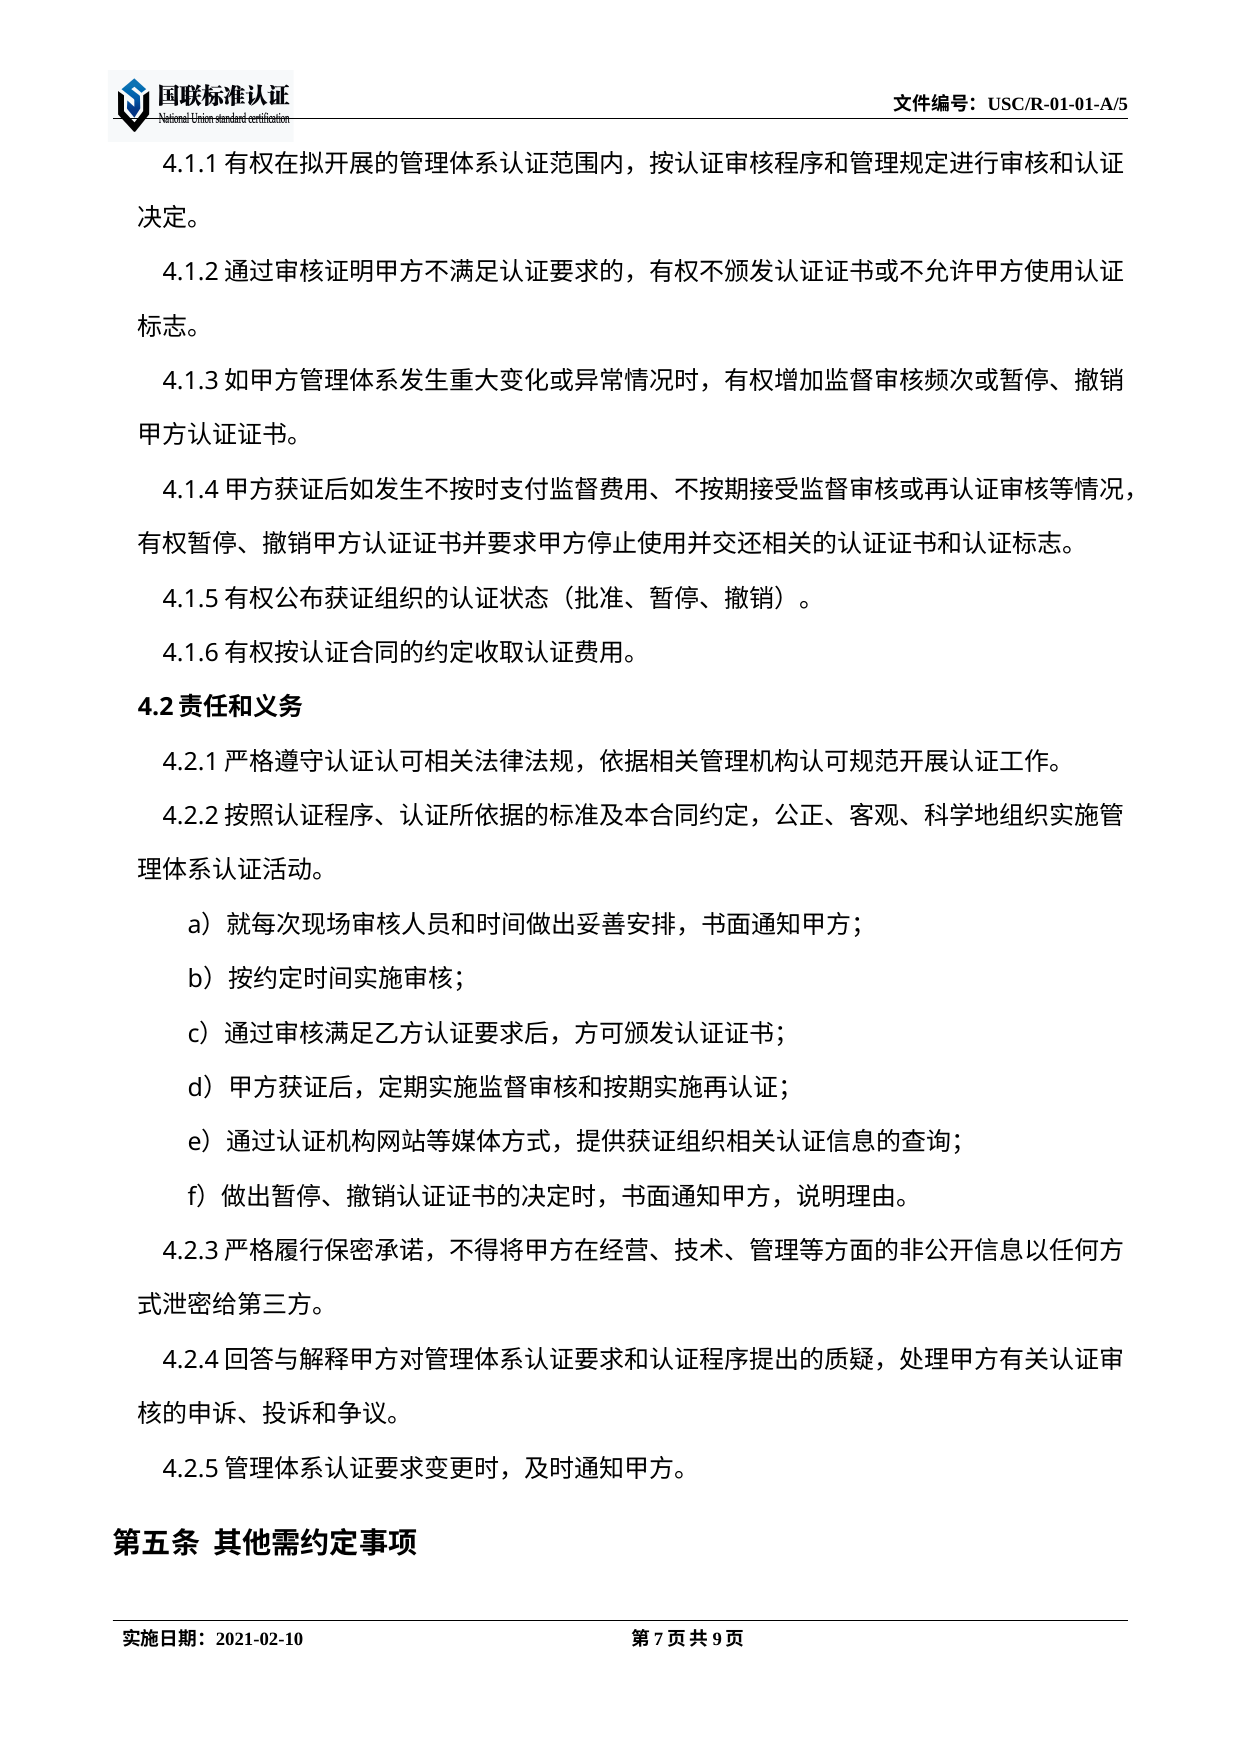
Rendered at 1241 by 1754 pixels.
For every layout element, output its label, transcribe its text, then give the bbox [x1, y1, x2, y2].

text d）甲方获证后，定期实施监督审核和按期实施再认证； [162, 1067, 1128, 1104]
text 4.2.2按照认证程序、认证所依据的标准及本合同约定，公正、客观、科学地组织实施管理体系认证活动。 [137, 796, 1128, 886]
text 4.1.4甲方获证后如发生不按时支付监督费用、不按期接受监督审核或再认证审核等情况，有权暂停、撤销甲方认证证书并要求甲方停止使用并交还相关的认证证书和认证标志。 [137, 469, 1128, 560]
text 4.1.1有权在拟开展的管理体系认证范围内，按认证审核程序和管理规定进行审核和认证决定。 [137, 143, 1128, 234]
text 4.2.4回答与解释甲方对管理体系认证要求和认证程序提出的质疑，处理甲方有关认证审核的申诉、投诉和争议。 [137, 1339, 1128, 1430]
text 4.1.2通过审核证明甲方不满足认证要求的，有权不颁发认证证书或不允许甲方使用认证标志。 [137, 252, 1128, 342]
text f）做出暂停、撤销认证证书的决定时，书面通知甲方，说明理由。 [162, 1176, 1128, 1212]
text 第五条 其他需约定事项 [112, 1519, 1128, 1562]
text a）就每次现场审核人员和时间做出妥善安排，书面通知甲方； [162, 904, 1128, 941]
text 4.2责任和义务 [112, 687, 1128, 723]
text 4.1.3如甲方管理体系发生重大变化或异常情况时，有权增加监督审核频次或暂停、撤销甲方认证证书。 [137, 361, 1128, 451]
text e）通过认证机构网站等媒体方式，提供获证组织相关认证信息的查询； [162, 1122, 1128, 1158]
text 4.1.5有权公布获证组织的认证状态（批准、暂停、撤销）。 [137, 578, 1128, 614]
text c）通过审核满足乙方认证要求后，方可颁发认证证书； [162, 1013, 1128, 1049]
text 4.2.1严格遵守认证认可相关法律法规，依据相关管理机构认可规范开展认证工作。 [137, 741, 1128, 777]
text 4.1.6有权按认证合同的约定收取认证费用。 [137, 632, 1128, 669]
text b）按约定时间实施审核； [162, 959, 1128, 995]
text 4.2.3严格履行保密承诺，不得将甲方在经营、技术、管理等方面的非公开信息以任何方式泄密给第三方。 [137, 1231, 1128, 1321]
text 4.2.5管理体系认证要求变更时，及时通知甲方。 [137, 1448, 1128, 1484]
picture [107, 70, 294, 142]
